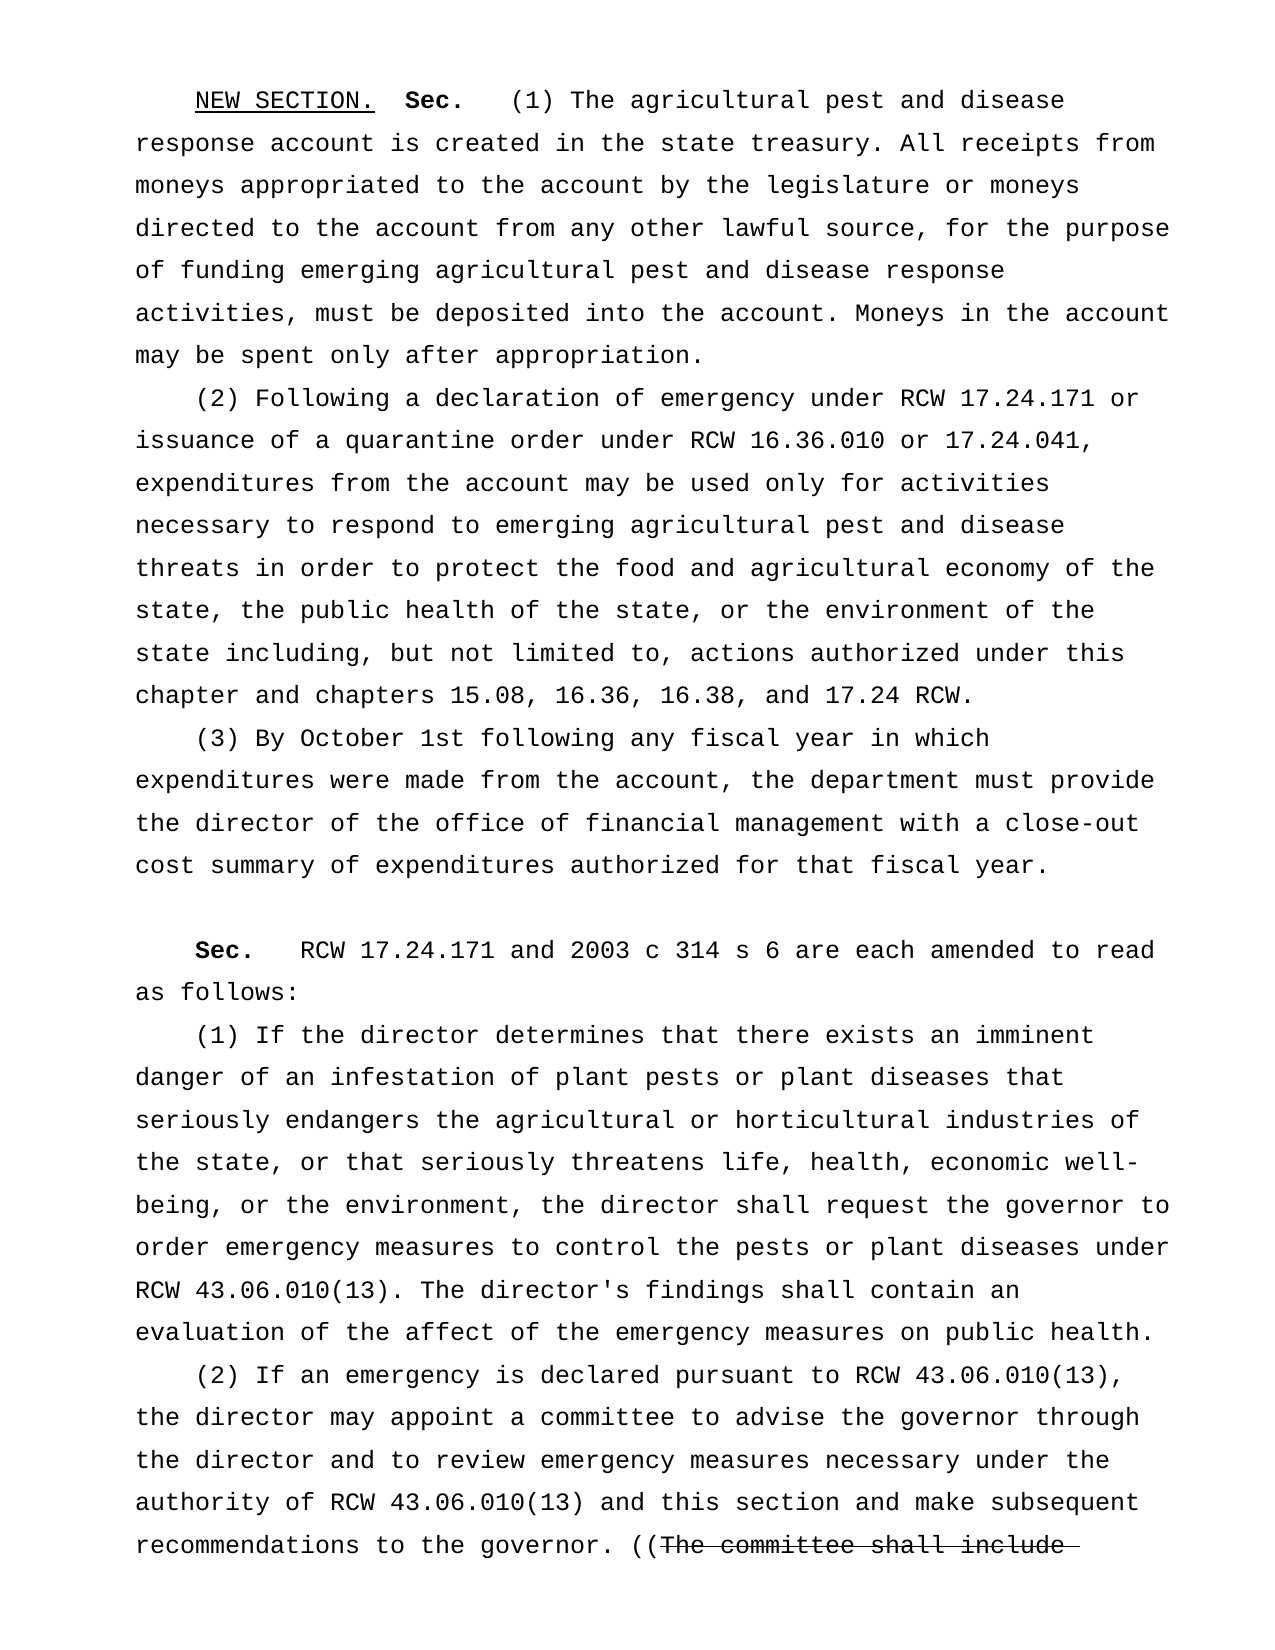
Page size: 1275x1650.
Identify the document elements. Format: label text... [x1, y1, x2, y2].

text (1) If the director determines that there exists an imminent danger of an infestation of plant pests or plant diseases that seriously endangers the agricultural or horticultural industries of the state, or that seriously threatens life, health, economic well-being, or the environment, the director shall request the governor to order emergency measures to control the pests or plant diseases under RCW 43.06.010(13). The director's findings shall contain an evaluation of the affect of the emergency measures on public health. [135, 1009, 1170, 1349]
text (3) By October 1st following any fiscal year in which expenditures were made from the account, the department must provide the director of the office of financial management with a close-out cost summary of expenditures authorized for that fiscal year. [135, 712, 1170, 882]
text (2) Following a declaration of emergency under RCW 17.24.171 or issuance of a quarantine order under RCW 16.36.010 or 17.24.041, expenditures from the account may be used only for activities necessary to respond to emerging agricultural pest and disease threats in order to protect the food and agricultural economy of the state, the public health of the state, or the environment of the state including, but not limited to, actions authorized under this chapter and chapters 15.08, 16.36, 16.38, and 17.24 RCW. [135, 372, 1170, 712]
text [135, 1349, 1170, 1562]
text Sec. RCW 17.24.171 and 2003 c 314 s 6 are each amended to read as follows: [135, 924, 1170, 1009]
text NEW SECTION. Sec. (1) The agricultural pest and disease response account is created in the state treasury. All receipts from moneys appropriated to the account by the legislature or moneys directed to the account from any other lawful source, for the purpose of funding emerging agricultural pest and disease response activities, must be deposited into the account. Moneys in the account may be spent only after appropriation. [135, 75, 1170, 372]
